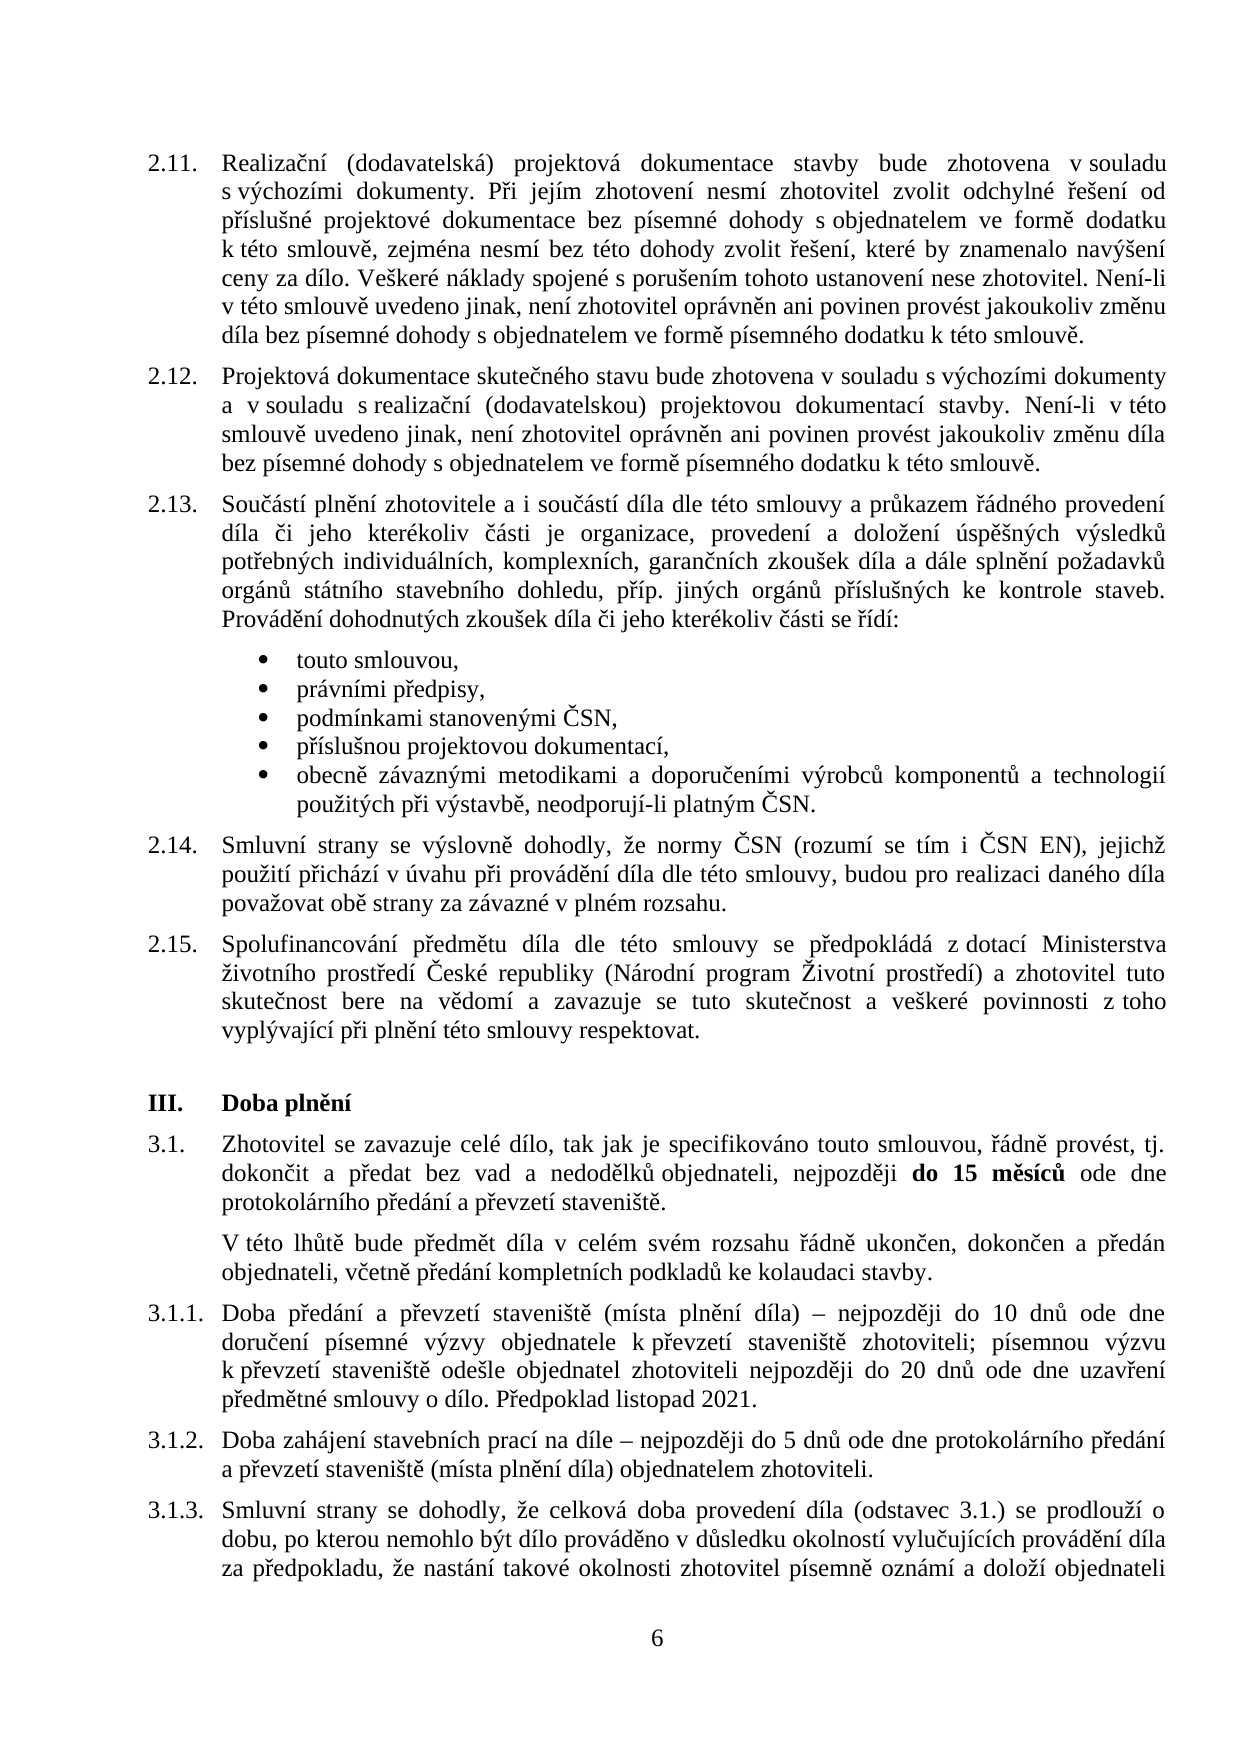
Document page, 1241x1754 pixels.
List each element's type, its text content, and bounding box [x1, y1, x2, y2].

list obecně závaznými metodikami a doporučeními výrobců komponentů a technologií použitých při výstavbě, neodporují-li platným ČSN. [259, 760, 1167, 818]
list Projektová dokumentace skutečného stavu bude zhotovena v souladu s výchozími dokumenty a v souladu s realizační (dodavatelskou) projektovou dokumentací stavby. Není-li v této smlouvě uvedeno jinak, není zhotovitel oprávněn ani povinen provést jakoukoliv změnu díla bez písemné dohody s objednatelem ve formě písemného dodatku k této smlouvě. [148, 361, 1167, 476]
list touto smlouvou, [259, 645, 1167, 674]
text 3.1. Zhotovitel se zavazuje celé dílo, tak jak je specifikováno touto smlouvou, řádně provést, tj. dokončit a předat bez vad a nedodělků objednateli, nejpozději do 15 měsíců ode dne protokolárního předání a převzetí staveniště. [148, 1129, 1167, 1216]
list podmínkami stanovenými ČSN, [259, 703, 1167, 731]
list příslušnou projektovou dokumentací, [259, 731, 1167, 760]
list Smluvní strany se výslovně dohodly, že normy ČSN (rozumí se tím i ČSN EN), jejichž použití přichází v úvahu při provádění díla dle této smlouvy, budou pro realizaci daného díla považovat obě strany za závazné v plném rozsahu. [148, 830, 1167, 916]
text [148, 1496, 1167, 1582]
list právními předpisy, [259, 674, 1167, 703]
text 3.1.1. Doba předání a převzetí staveniště (místa plnění díla) – nejpozději do 10 dnů ode dne doručení písemné výzvy objednatele k převzetí staveniště zhotoviteli; písemnou výzvu k převzetí staveniště odešle objednatel zhotoviteli nejpozději do 20 dnů ode dne uzavření předmětné smlouvy o dílo. Předpoklad listopad 2021. [148, 1298, 1167, 1413]
text 3.1.2. Doba zahájení stavebních prací na díle – nejpozději do 5 dnů ode dne protokolárního předání a převzetí staveniště (místa plnění díla) objednatelem zhotoviteli. [148, 1426, 1167, 1483]
text V této lhůtě bude předmět díla v celém svém rozsahu řádně ukončen, dokončen a předán objednateli, včetně předání kompletních podkladů ke kolaudaci stavby. [221, 1228, 1167, 1286]
list Realizační (dodavatelská) projektová dokumentace stavby bude zhotovena v souladu s výchozími dokumenty. Při jejím zhotovení nesmí zhotovitel zvolit odchylné řešení od příslušné projektové dokumentace bez písemné dohody s objednatelem ve formě dodatku k této smlouvě, zejména nesmí bez této dohody zvolit řešení, které by znamenalo navýšení ceny za dílo. Veškeré náklady spojené s porušením tohoto ustanovení nese zhotovitel. Není-li v této smlouvě uvedeno jinak, není zhotovitel oprávněn ani povinen provést jakoukoliv změnu díla bez písemné dohody s objednatelem ve formě písemného dodatku k této smlouvě. [148, 148, 1167, 349]
list Součástí plnění zhotovitele a i součástí díla dle této smlouvy a průkazem řádného provedení díla či jeho kterékoliv části je organizace, provedení a doložení úspěšných výsledků potřebných individuálních, komplexních, garančních zkoušek díla a dále splnění požadavků orgánů státního stavebního dohledu, příp. jiných orgánů příslušných ke kontrole staveb. Provádění dohodnutých zkoušek díla či jeho kterékoliv části se řídí: [148, 489, 1167, 633]
text III. Doba plnění [148, 1088, 1167, 1117]
list Spolufinancování předmětu díla dle této smlouvy se předpokládá z dotací Ministerstva životního prostředí České republiky (Národní program Životní prostředí) a zhotovitel tuto skutečnost bere na vědomí a zavazuje se tuto skutečnost a veškeré povinnosti z toho vyplývající při plnění této smlouvy respektovat. [148, 929, 1167, 1044]
